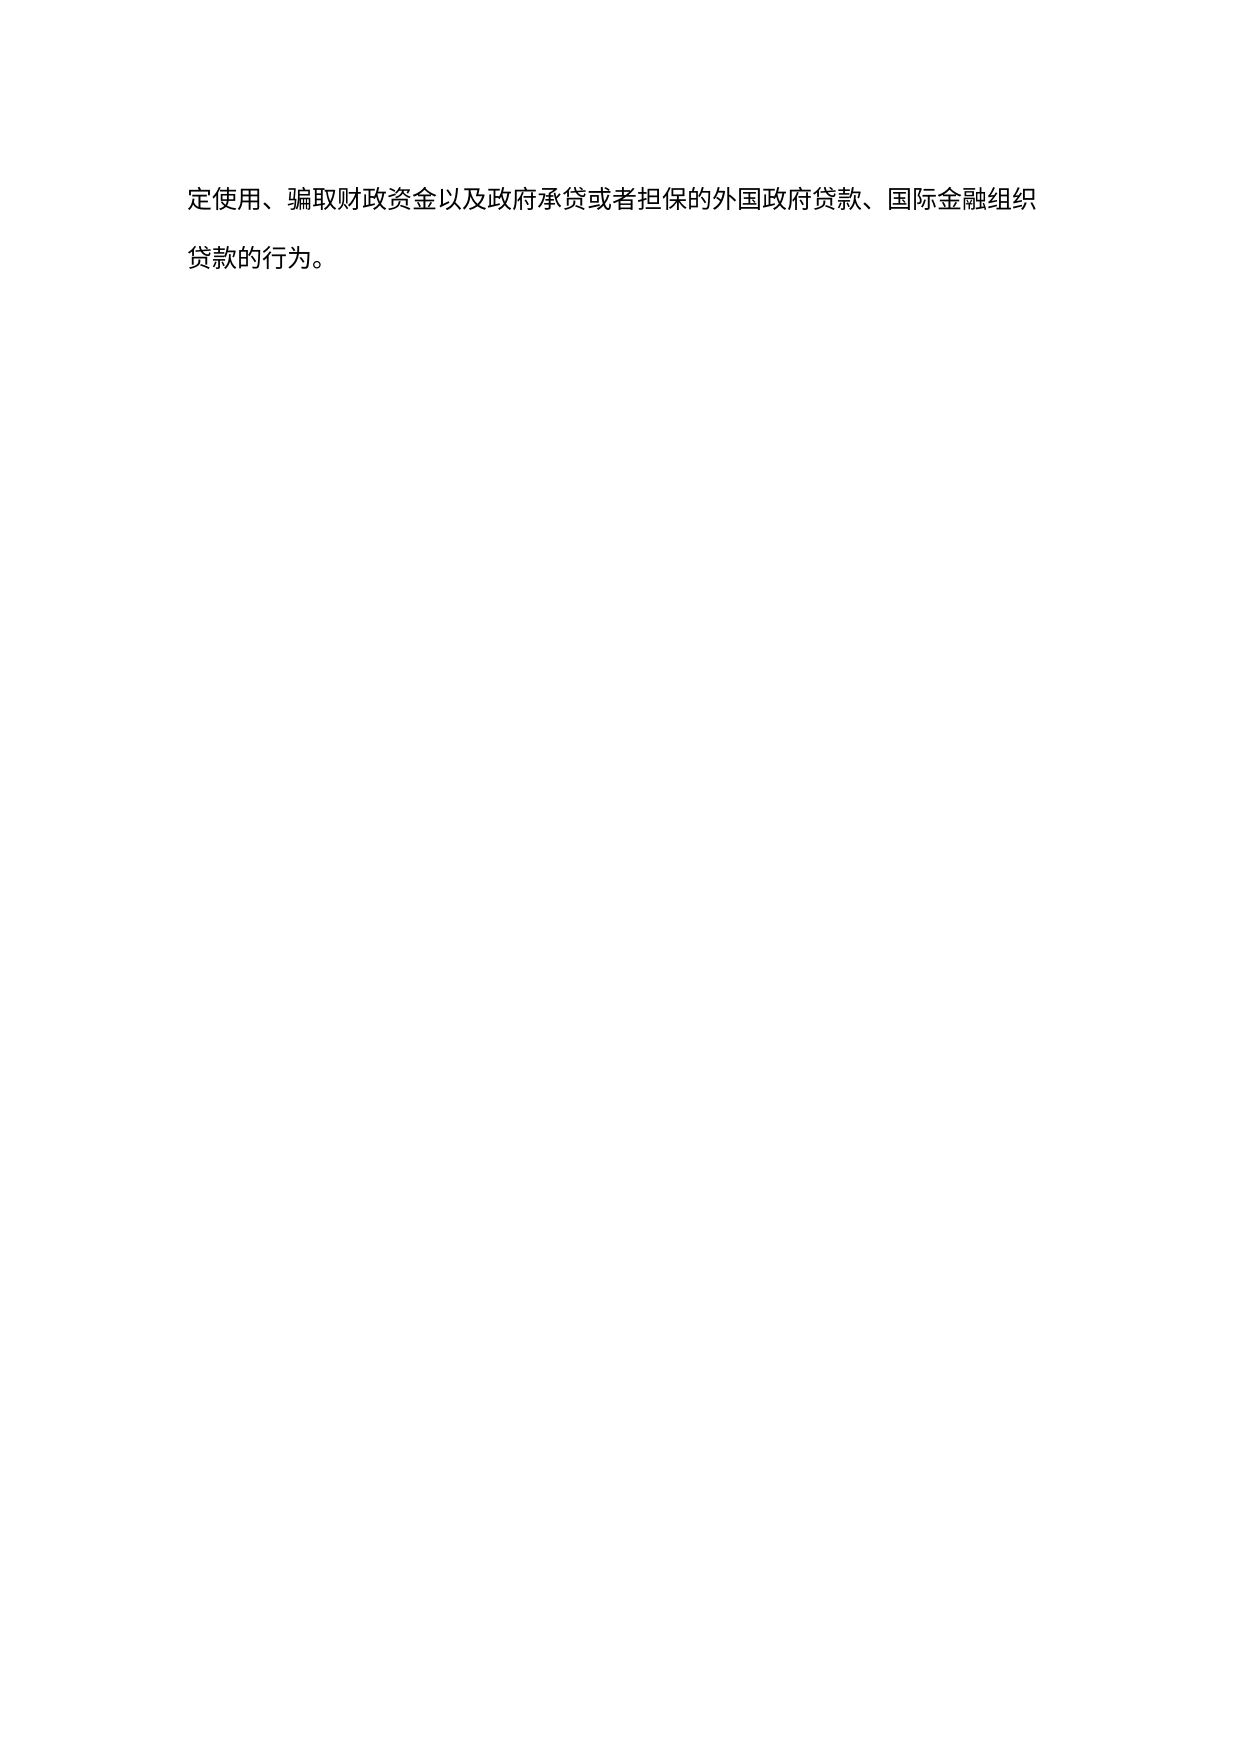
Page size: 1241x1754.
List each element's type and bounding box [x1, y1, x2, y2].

text [187, 162, 1053, 279]
